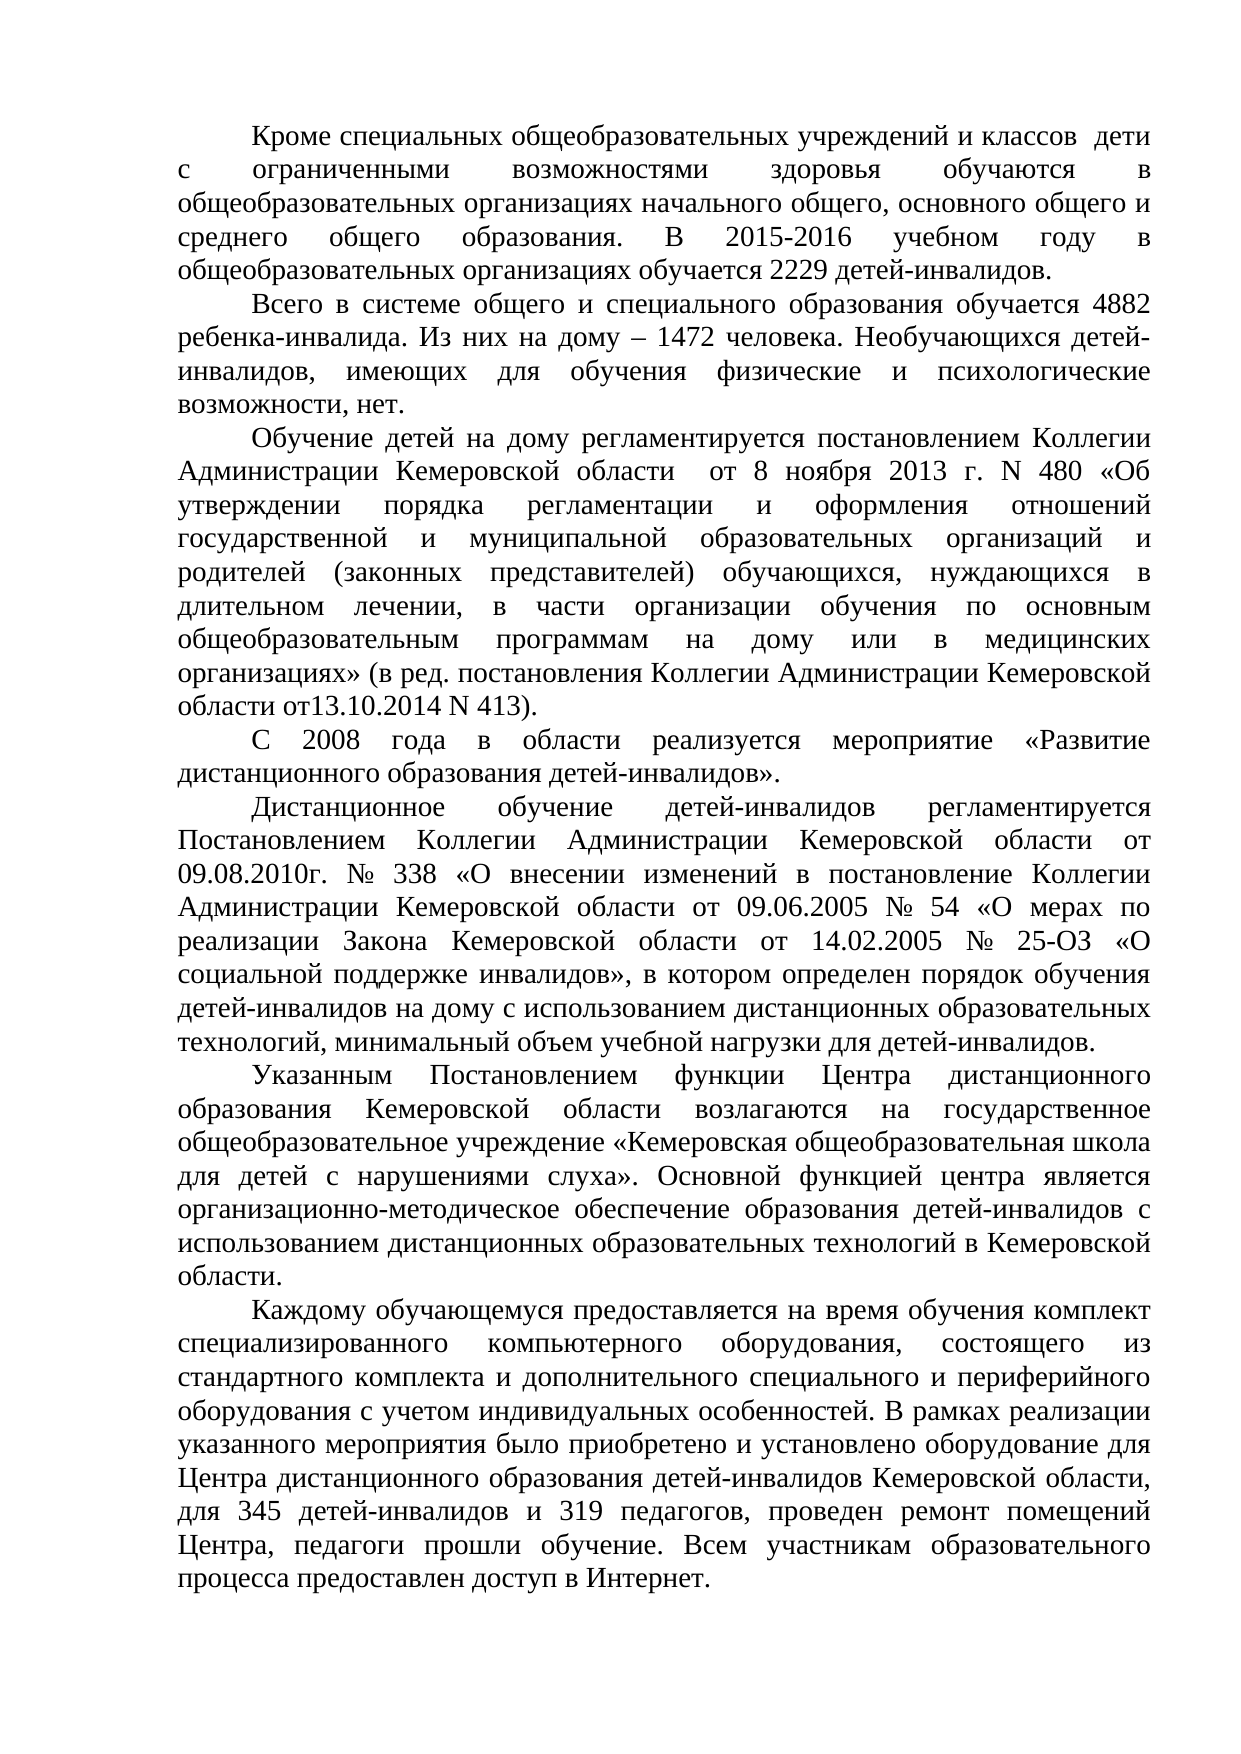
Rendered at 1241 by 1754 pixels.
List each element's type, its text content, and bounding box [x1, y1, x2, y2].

list С 2008 года в области реализуется мероприятие «Развитие дистанционного образования детей-инвалидов». [177, 722, 1152, 789]
list Всего в системе общего и специального образования обучается 4882 ребенка-инвалида. Из них на дому – 1472 человека. Необучающихся детей-инвалидов, имеющих для обучения физические и психологические возможности, нет. [177, 286, 1152, 420]
list Обучение детей на дому регламентируется постановлением Коллегии Администрации Кемеровской области от 8 ноября 2013 г. N 480 «Об утверждении порядка регламентации и оформления отношений государственной и муниципальной образовательных организаций и родителей (законных представителей) обучающихся, нуждающихся в длительном лечении, в части организации обучения по основным общеобразовательным программам на дому или в медицинских организациях» (в ред. постановления Коллегии Администрации Кемеровской области от13.10.2014 N 413). [177, 420, 1152, 722]
list Указанным Постановлением функции Центра дистанционного образования Кемеровской области возлагаются на государственное общеобразовательное учреждение «Кемеровская общеобразовательная школа для детей с нарушениями слуха». Основной функцией центра является организационно-методическое обеспечение образования детей-инвалидов с использованием дистанционных образовательных технологий в Кемеровской области. [177, 1057, 1152, 1292]
list Дистанционное обучение детей-инвалидов регламентируется Постановлением Коллегии Администрации Кемеровской области от 09.08.2010г. № 338 «О внесении изменений в постановление Коллегии Администрации Кемеровской области от 09.06.2005 № 54 «О мерах по реализации Закона Кемеровской области от 14.02.2005 № 25-ОЗ «О социальной поддержке инвалидов», в котором определен порядок обучения детей-инвалидов на дому с использованием дистанционных образовательных технологий, минимальный объем учебной нагрузки для детей-инвалидов. [177, 789, 1152, 1057]
list Кроме специальных общеобразовательных учреждений и классов дети с ограниченными возможностями здоровья обучаются в общеобразовательных организациях начального общего, основного общего и среднего общего образования. В 2015-2016 учебном году в общеобразовательных организациях обучается 2229 детей-инвалидов. [177, 118, 1152, 286]
list Каждому обучающемуся предоставляется на время обучения комплект специализированного компьютерного оборудования, состоящего из стандартного комплекта и дополнительного специального и периферийного оборудования с учетом индивидуальных особенностей. В рамках реализации указанного мероприятия было приобретено и установлено оборудование для Центра дистанционного образования детей-инвалидов Кемеровской области, для 345 детей-инвалидов и 319 педагогов, проведен ремонт помещений Центра, педагоги прошли обучение. Всем участникам образовательного процесса предоставлен доступ в Интернет. [177, 1292, 1152, 1594]
